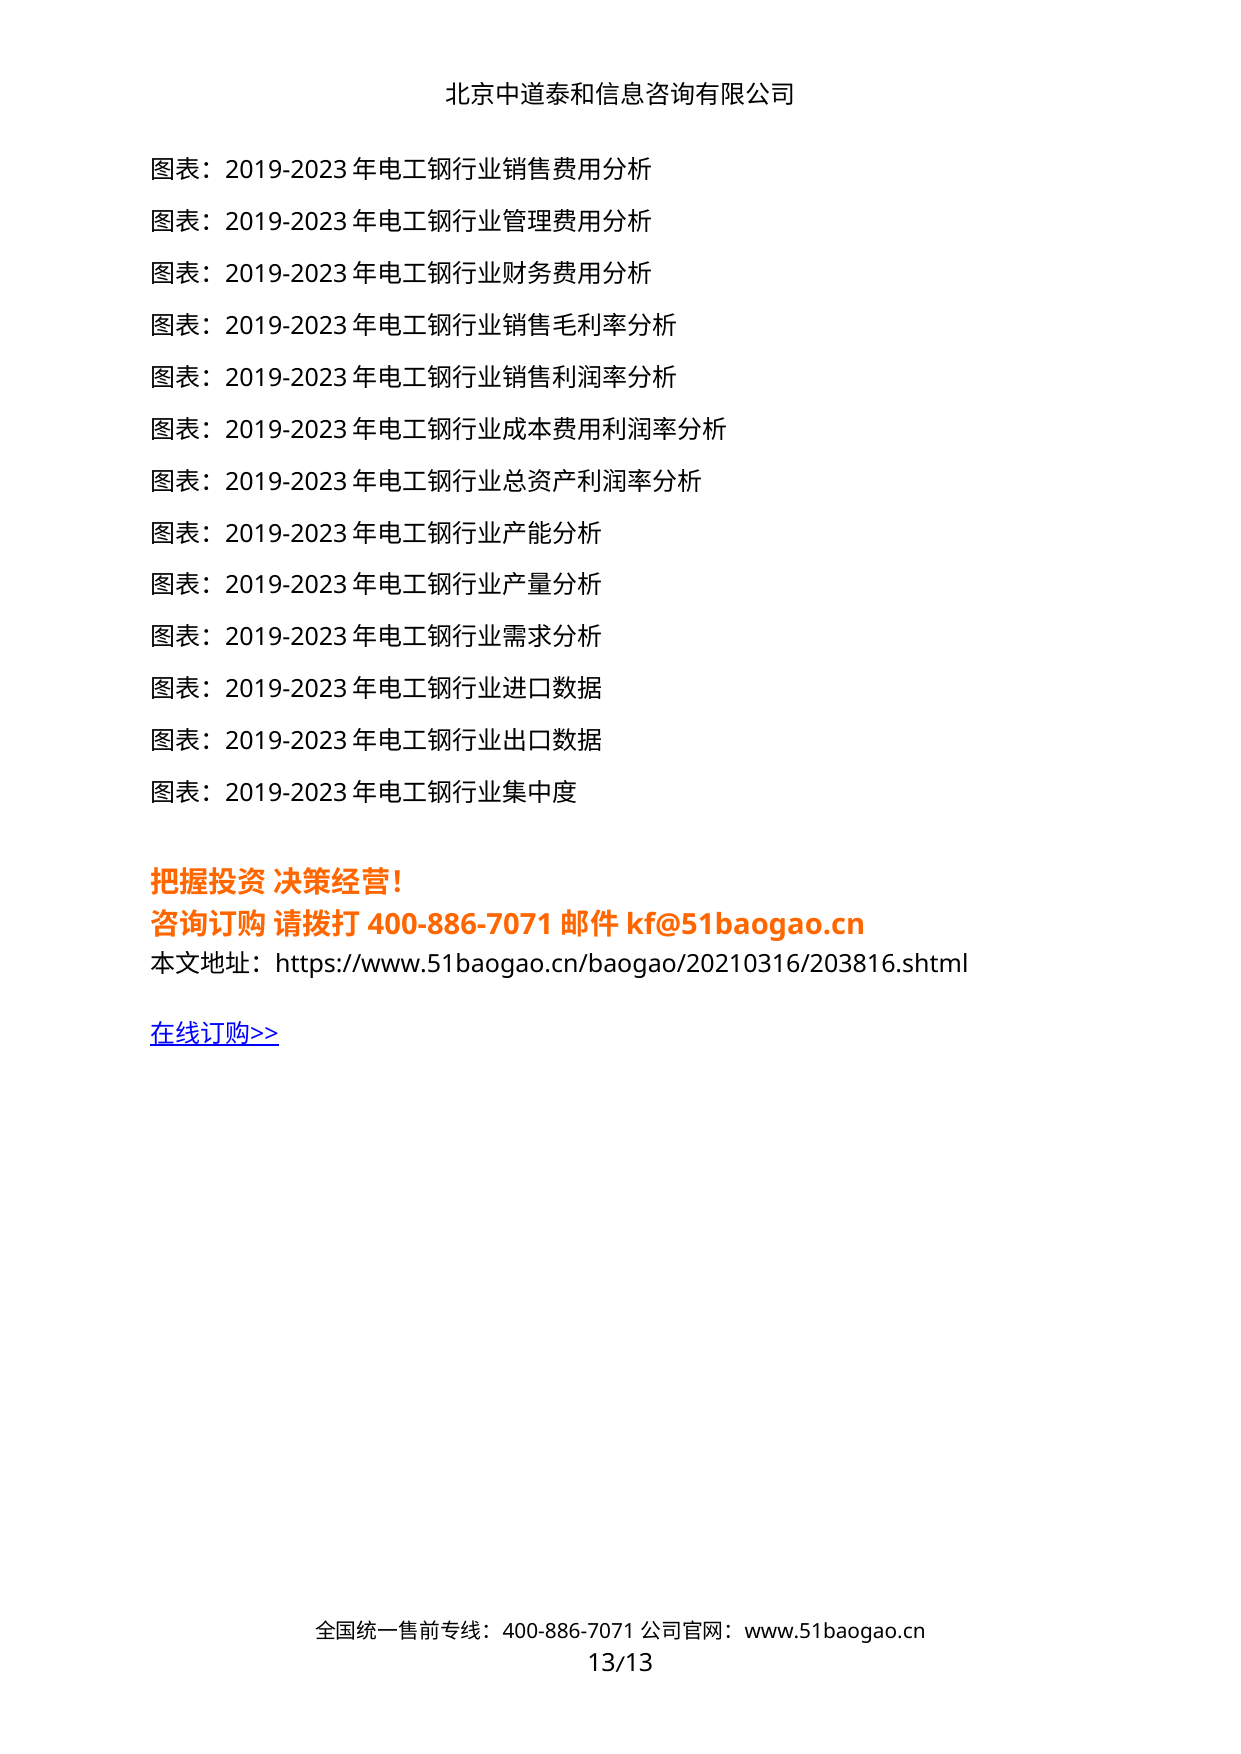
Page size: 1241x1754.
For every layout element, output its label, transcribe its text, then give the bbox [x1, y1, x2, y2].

text 在线订购>> [150, 979, 1090, 1050]
text 图表：2019-2023年电工钢行业成本费用利润率分析 [150, 409, 1090, 446]
text 图表：2019-2023年电工钢行业产量分析 [150, 565, 1090, 601]
text 把握投资 决策经营！咨询订购 请拨打 400-886-7071 邮件 kf@51baogao.cn本文地址：https://www.51baogao.cn/baogao/20210316/203816.shtml [150, 824, 1090, 979]
text 图表：2019-2023年电工钢行业管理费用分析 [150, 202, 1090, 238]
text 图表：2019-2023年电工钢行业销售毛利率分析 [150, 306, 1090, 342]
text 图表：2019-2023年电工钢行业销售费用分析 [150, 150, 1090, 186]
text 图表：2019-2023年电工钢行业集中度 [150, 772, 1090, 809]
text 图表：2019-2023年电工钢行业需求分析 [150, 617, 1090, 653]
text 图表：2019-2023年电工钢行业出口数据 [150, 721, 1090, 757]
text 图表：2019-2023年电工钢行业总资产利润率分析 [150, 461, 1090, 497]
text 图表：2019-2023年电工钢行业进口数据 [150, 669, 1090, 705]
text 图表：2019-2023年电工钢行业财务费用分析 [150, 254, 1090, 290]
text 图表：2019-2023年电工钢行业销售利润率分析 [150, 357, 1090, 394]
text 图表：2019-2023年电工钢行业产能分析 [150, 513, 1090, 549]
